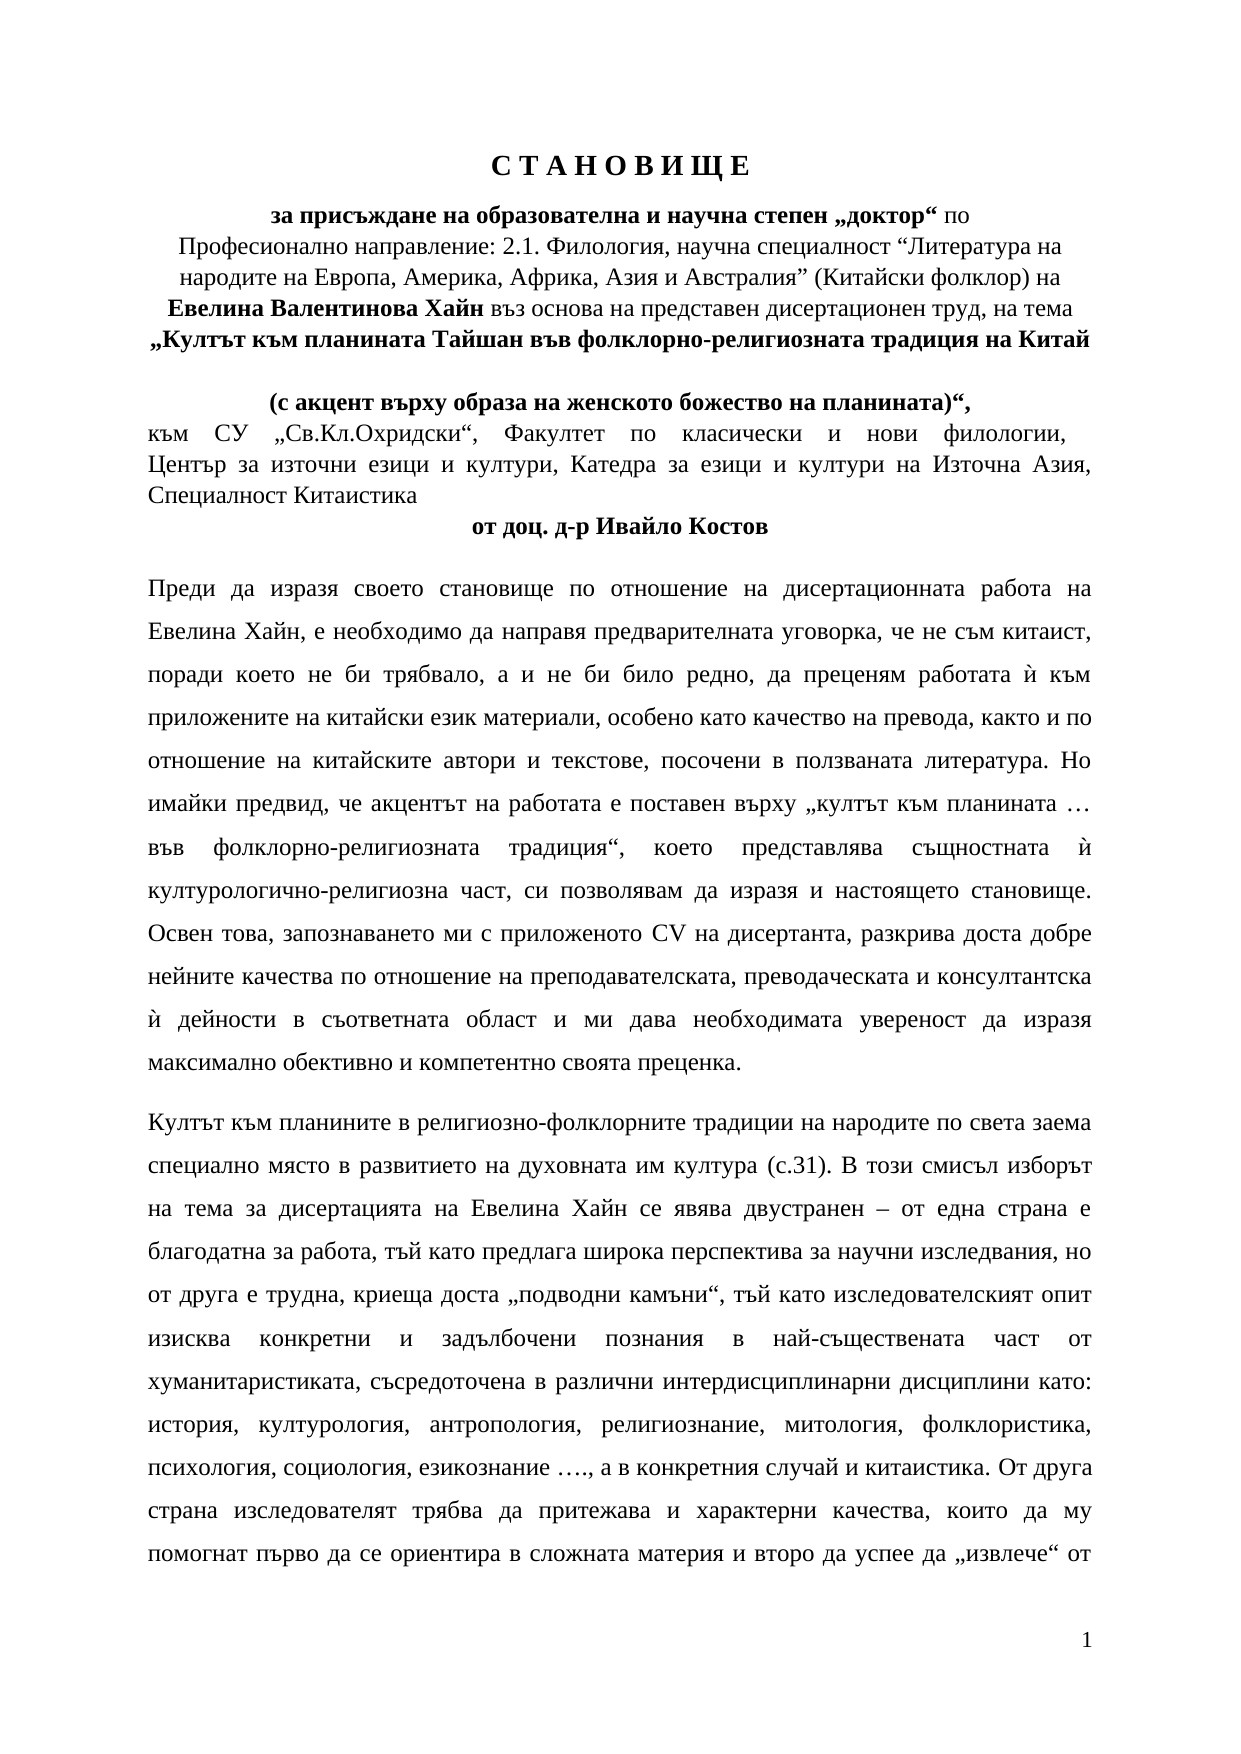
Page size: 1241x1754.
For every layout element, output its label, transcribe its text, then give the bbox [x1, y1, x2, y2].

text Евелина Валентинова Хайн въз основа на представен дисертационен труд, на тема [148, 293, 1093, 322]
text „Култът към планината Тайшан във фолклорно-религиозната традиция на Китай (с акцент върху образа на женското божество на планината)“, [148, 324, 1093, 415]
text Професионално направление: 2.1. Филология, научна специалност “Литература на народите на Европа, Америка, Африка, Азия и Австралия” (Китайски фолклор) на [148, 231, 1093, 291]
text Преди да изразя своето становище по отношение на дисертационната работа на Евелина Хайн, е необходимо да направя предварителната уговорка, че не съм китаист, поради което не би трябвало, а и не би било редно, да преценям работата ѝ към приложените на китайски език материали, особено като качество на превода, както и по отношение на китайските автори и текстове, посочени в ползваната литература. Но имайки предвид, че акцентът на работата е поставен върху „култът към планината … във фолклорно-религиозната традиция“, което представлява същностната ѝ културологично-религиозна част, си позволявам да изразя и настоящето становище. Освен това, запознаването ми с приложеното CV на дисертанта, разкрива доста добре нейните качества по отношение на преподавателската, преводаческата и консултантска ѝ дейности в съответната област и ми дава необходимата увереност да изразя максимално обективно и компетентно своята преценка. [148, 573, 1093, 1076]
text от доц. д-р Ивайло Костов [148, 511, 1093, 539]
text С Т А Н О В И Щ Е [148, 148, 1093, 181]
text за присъждане на образователна и научна степен „доктор“ по [148, 200, 1093, 229]
text към СУ „Св.Кл.Охридски“, Факултет по класически и нови филологии, Център за източни езици и култури, Катедра за езици и култури на Източна Азия, Специалност Китаистика [148, 418, 1093, 508]
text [148, 1107, 1093, 1567]
